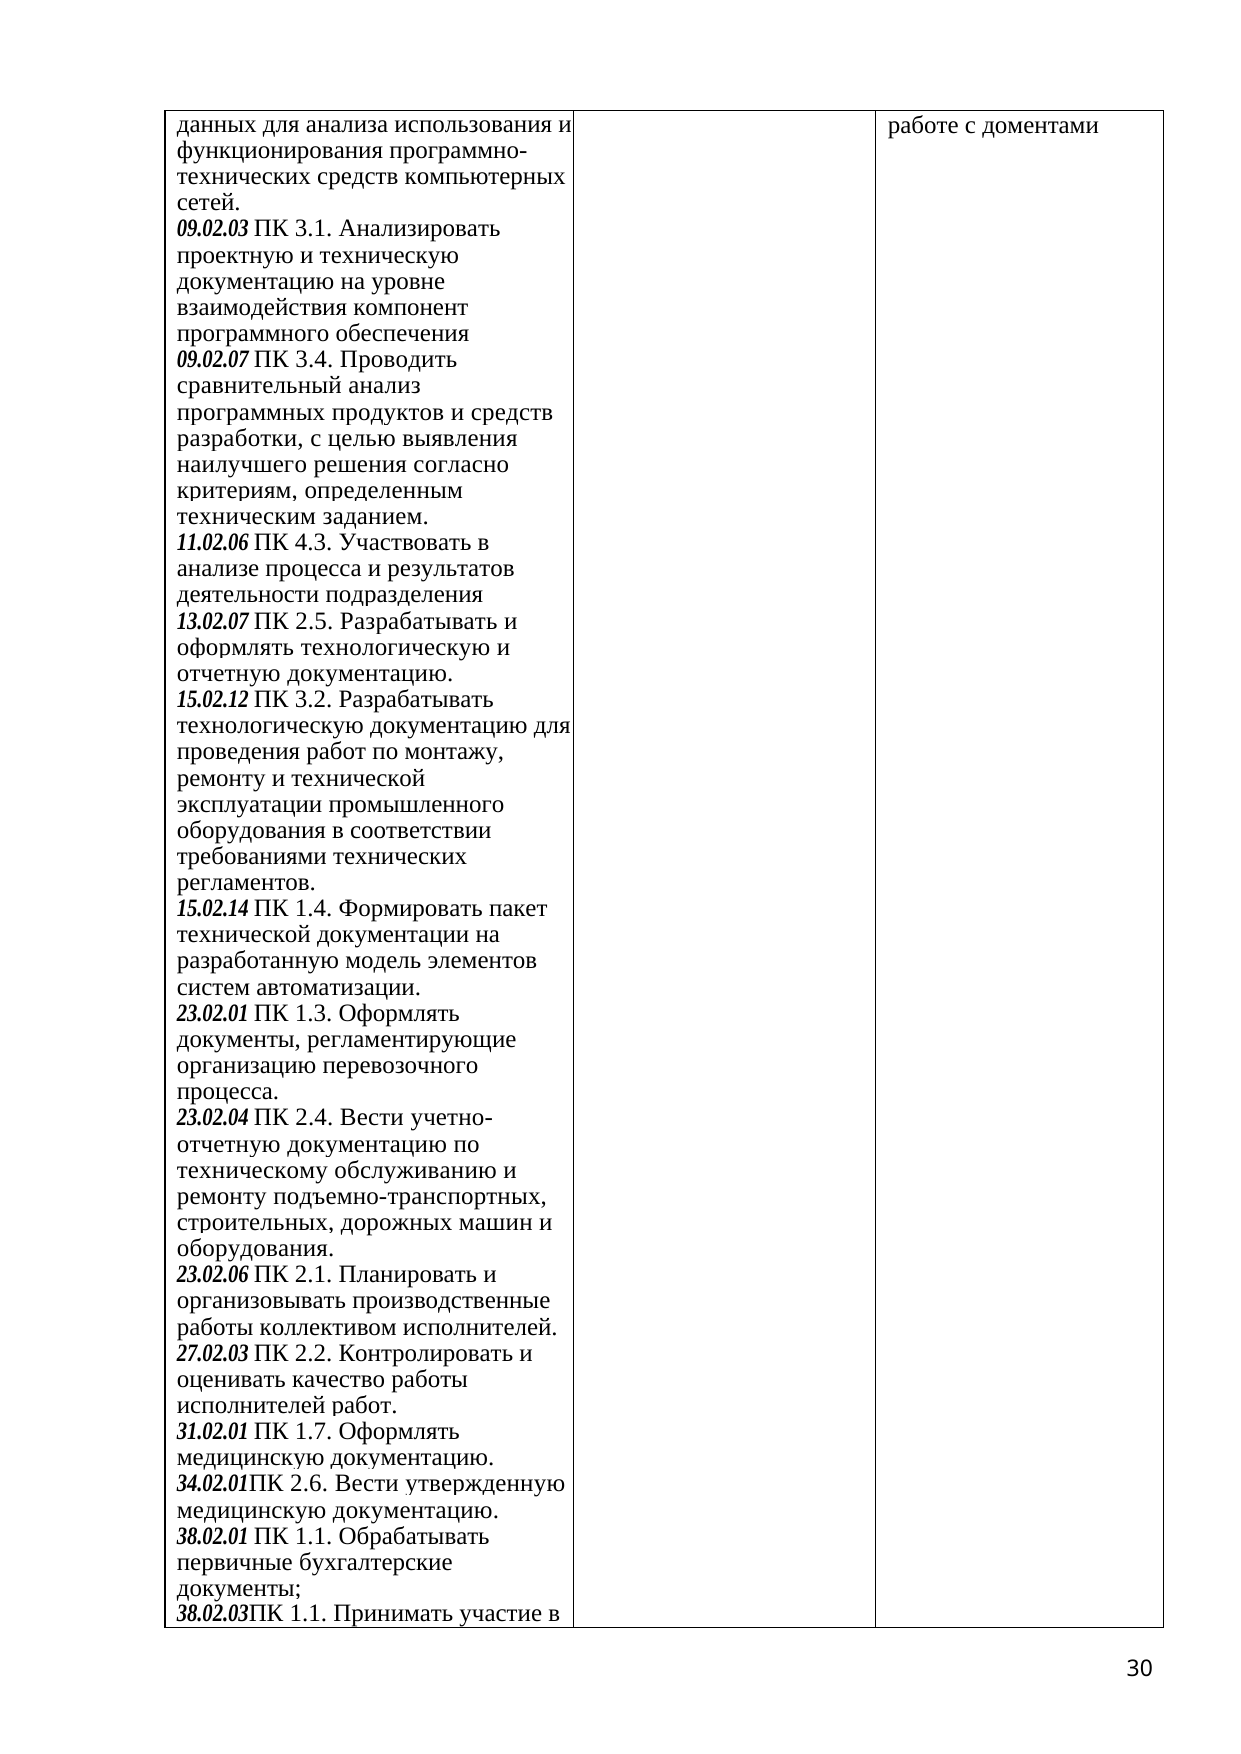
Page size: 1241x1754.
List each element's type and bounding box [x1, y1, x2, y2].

table_cell [166, 111, 573, 1627]
table_cell [574, 111, 875, 1627]
table_cell [876, 111, 1163, 1627]
